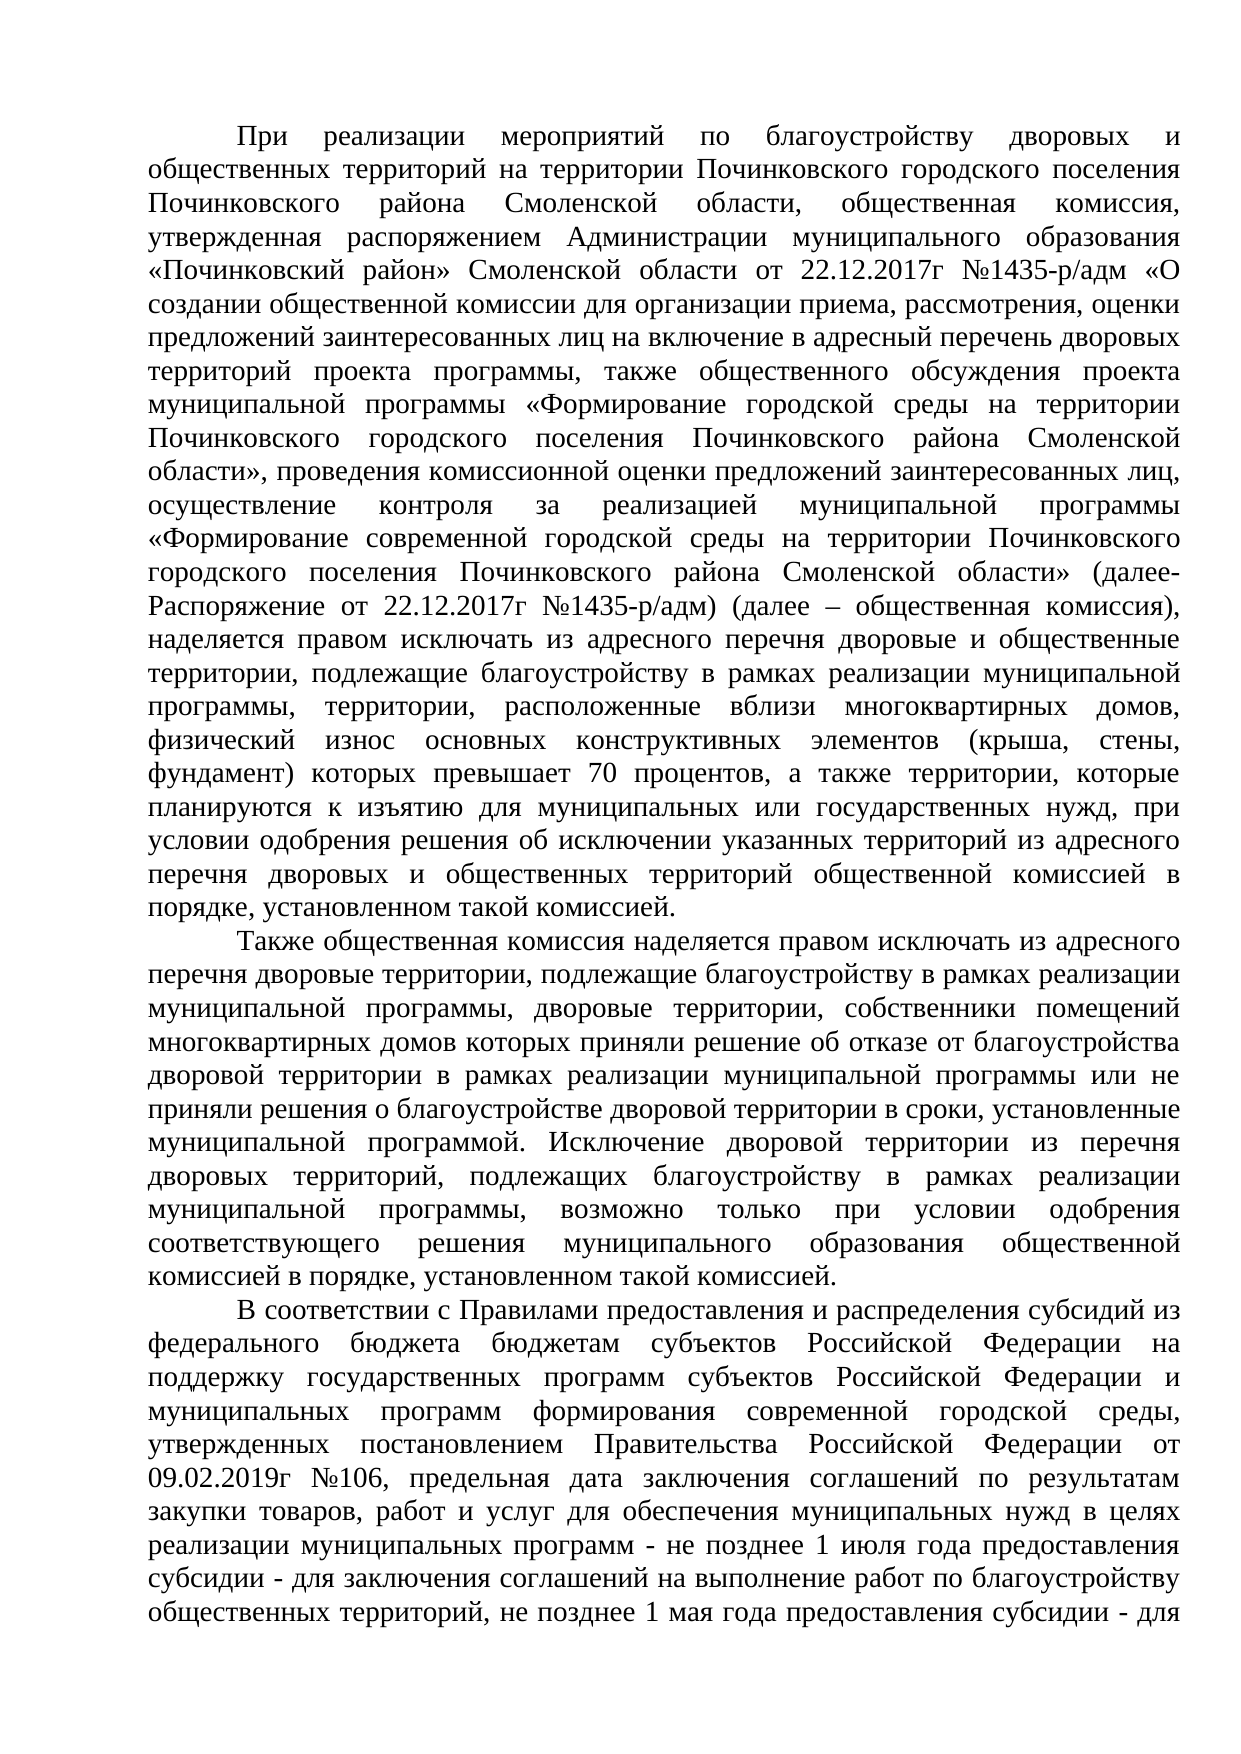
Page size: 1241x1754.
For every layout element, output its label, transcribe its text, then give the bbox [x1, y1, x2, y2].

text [148, 1292, 1181, 1627]
text При реализации мероприятий по благоустройству дворовых и общественных территорий на территории Починковского городского поселения Починковского района Смоленской области, общественная комиссия, утвержденная распоряжением Администрации муниципального образования «Починковский район» Смоленской области от 22.12.2017г №1435-р/адм «О создании общественной комиссии для организации приема, рассмотрения, оценки предложений заинтересованных лиц на включение в адресный перечень дворовых территорий проекта программы, также общественного обсуждения проекта муниципальной программы «Формирование городской среды на территории Починковского городского поселения Починковского района Смоленской области», проведения комиссионной оценки предложений заинтересованных лиц, осуществление контроля за реализацией муниципальной программы «Формирование современной городской среды на территории Починковского городского поселения Починковского района Смоленской области» (далее-Распоряжение от 22.12.2017г №1435-р/адм) (далее – общественная комиссия), наделяется правом исключать из адресного перечня дворовые и общественные территории, подлежащие благоустройству в рамках реализации муниципальной программы, территории, расположенные вблизи многоквартирных домов, физический износ основных конструктивных элементов (крыша, стены, фундамент) которых превышает 70 процентов, а также территории, которые планируются к изъятию для муниципальных или государственных нужд, при условии одобрения решения об исключении указанных территорий из адресного перечня дворовых и общественных территорий общественной комиссией в порядке, установленном такой комиссией. [148, 118, 1181, 923]
text Также общественная комиссия наделяется правом исключать из адресного перечня дворовые территории, подлежащие благоустройству в рамках реализации муниципальной программы, дворовые территории, собственники помещений многоквартирных домов которых приняли решение об отказе от благоустройства дворовой территории в рамках реализации муниципальной программы или не приняли решения о благоустройстве дворовой территории в сроки, установленные муниципальной программой. Исключение дворовой территории из перечня дворовых территорий, подлежащих благоустройству в рамках реализации муниципальной программы, возможно только при условии одобрения соответствующего решения муниципального образования общественной комиссией в порядке, установленном такой комиссией. [148, 923, 1181, 1292]
